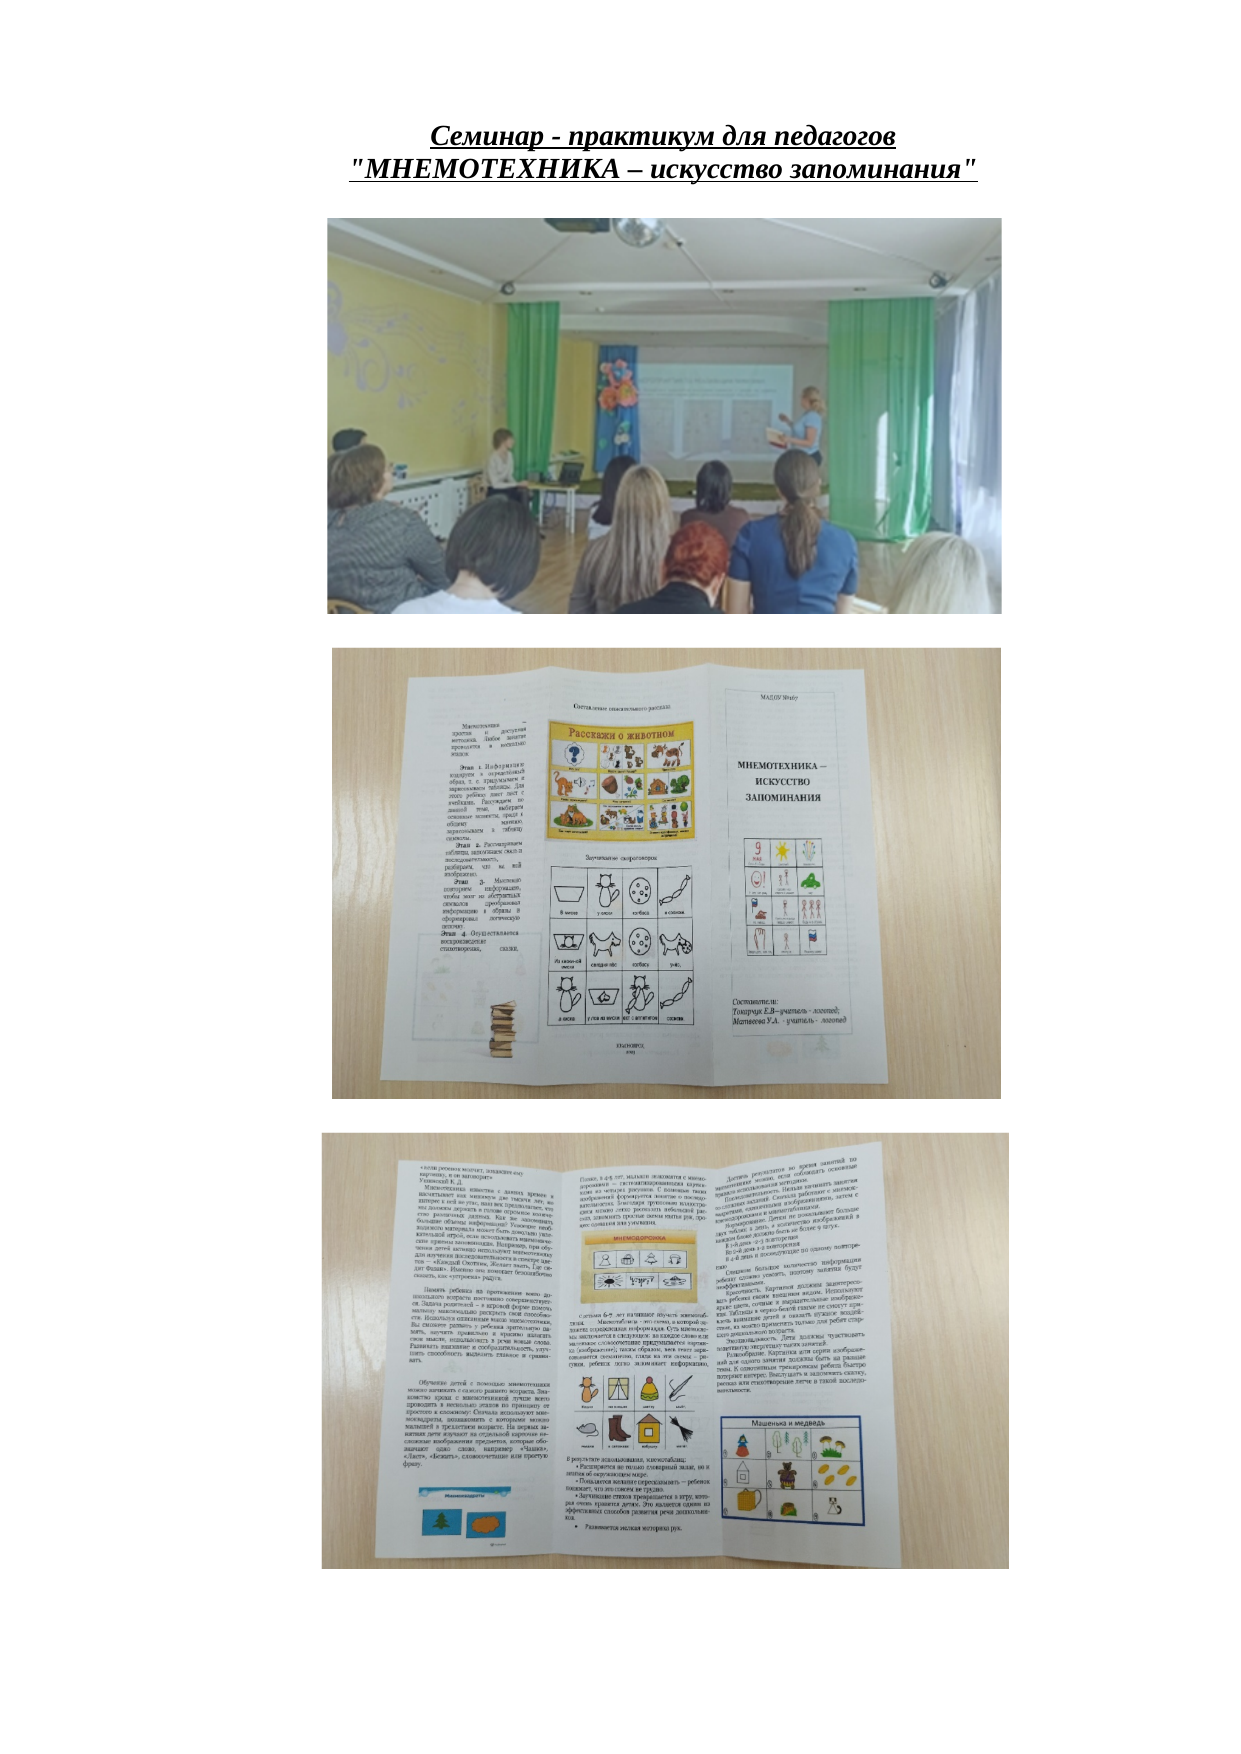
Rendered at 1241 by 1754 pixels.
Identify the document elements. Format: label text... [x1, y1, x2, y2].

picture [332, 648, 1000, 1099]
text Семинар - практикум для педагогов [177, 118, 1152, 152]
text "МНЕМОТЕХНИКА – искусство запоминания" [177, 152, 1152, 185]
picture [323, 1133, 1008, 1569]
picture [327, 218, 1002, 614]
